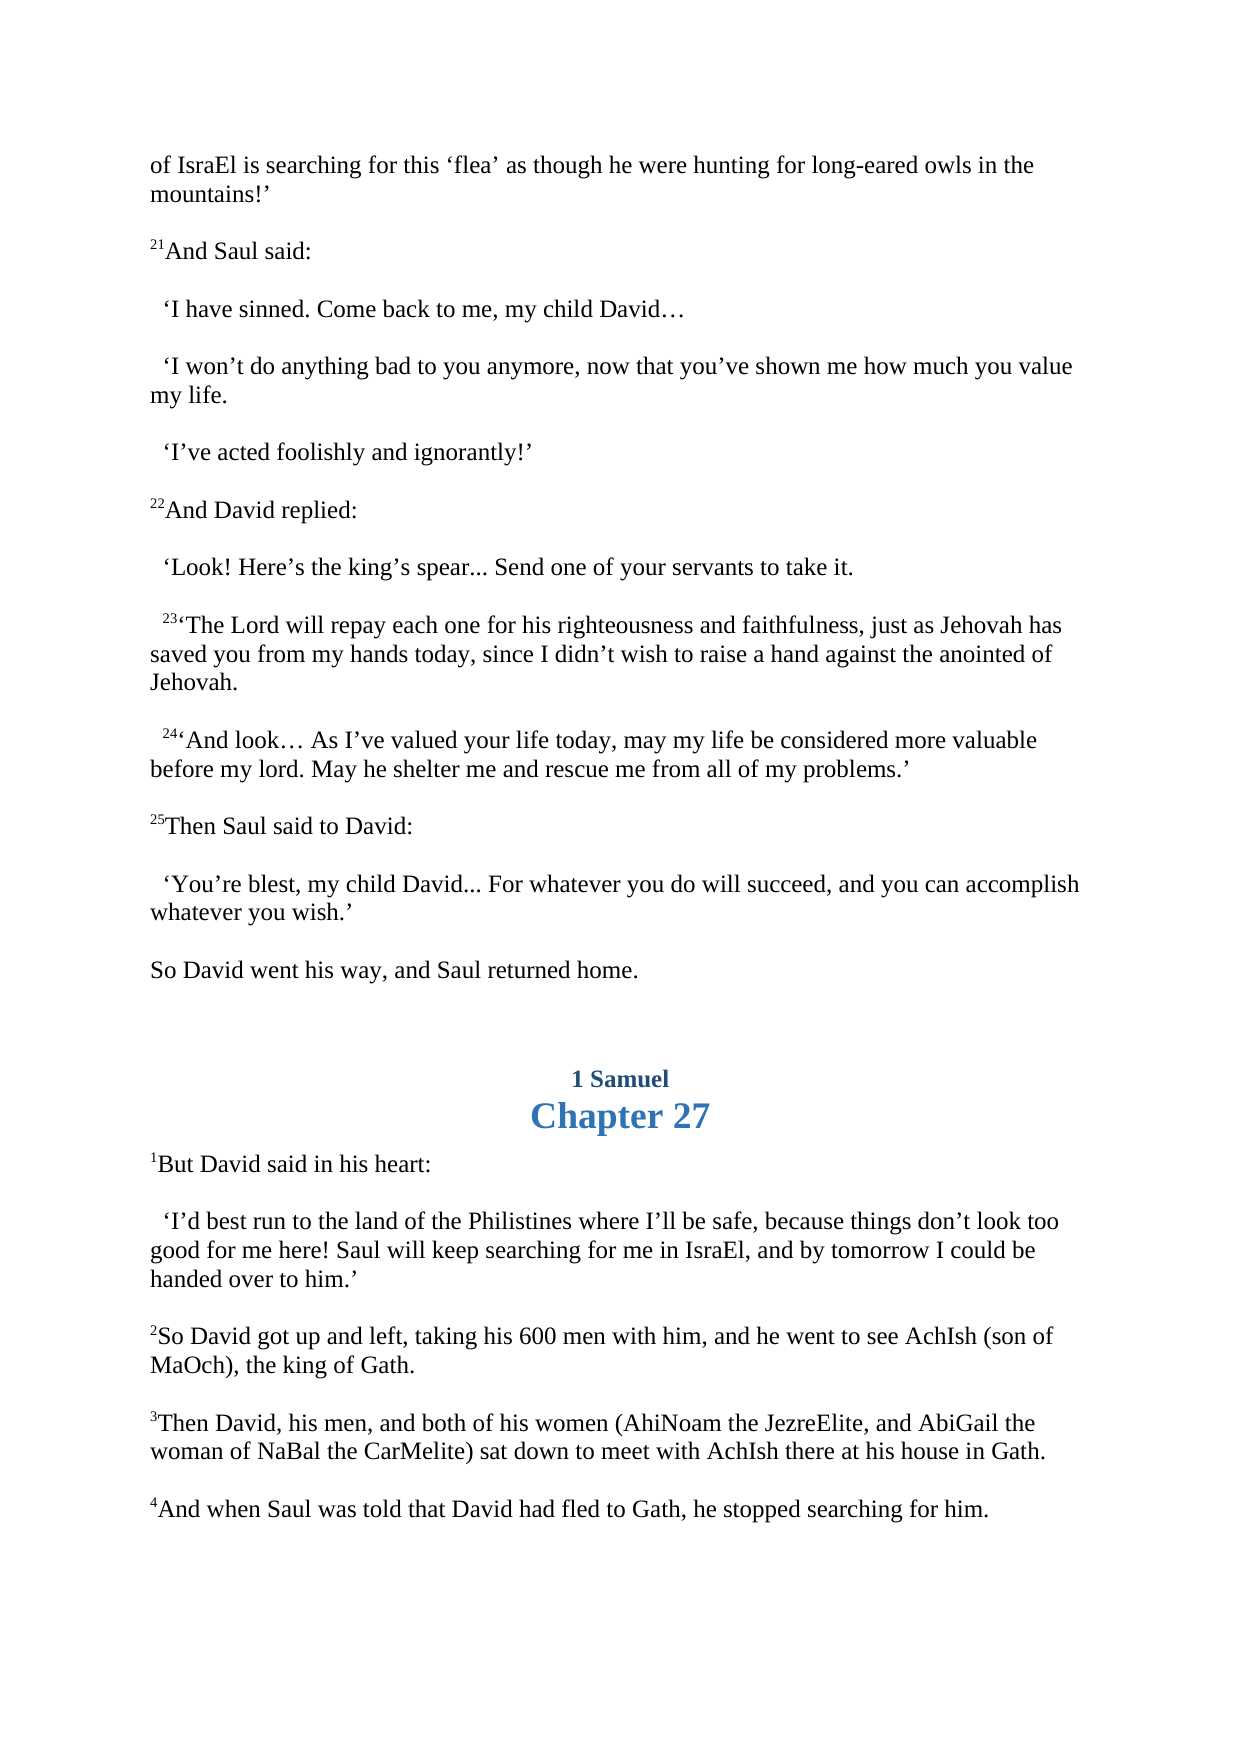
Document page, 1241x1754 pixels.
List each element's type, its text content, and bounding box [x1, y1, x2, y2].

subtitle 1 Samuel [150, 1064, 1090, 1093]
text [150, 150, 1090, 1012]
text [150, 1149, 1090, 1580]
subtitle Chapter 27 [150, 1093, 1090, 1136]
